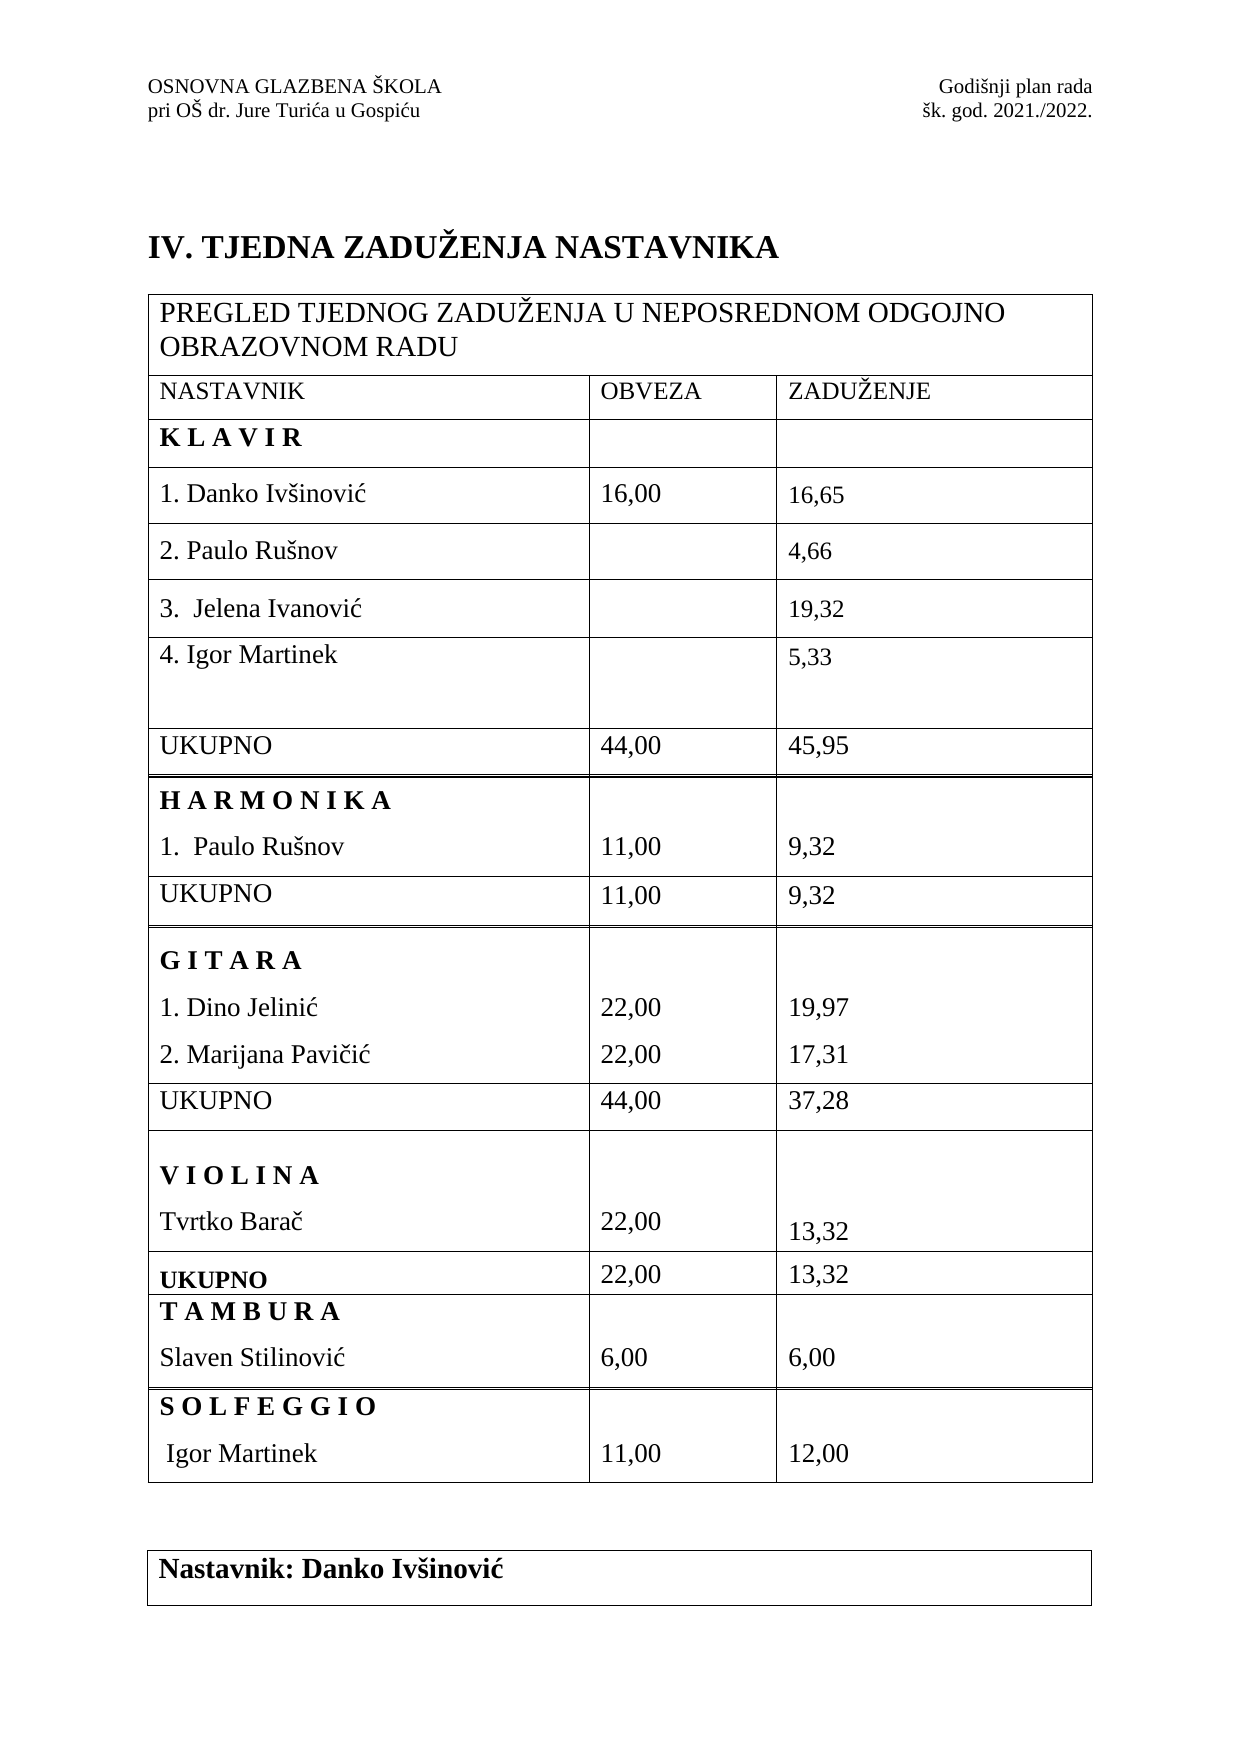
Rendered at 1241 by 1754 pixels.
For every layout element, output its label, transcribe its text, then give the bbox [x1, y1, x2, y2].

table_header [148, 1551, 1091, 1605]
table_cell 22,00 [590, 1131, 776, 1251]
table_header PREGLED TJEDNOG ZADUŽENJA U NEPOSREDNOM ODGOJNO OBRAZOVNOM RADU [149, 295, 1092, 375]
table_cell 16,00 [590, 468, 776, 523]
table_cell 11,00 [590, 778, 776, 876]
table_cell S O L F E G G I O Igor Martinek [149, 1390, 589, 1482]
table_cell H A R M O N I K A 1. Paulo Rušnov [149, 778, 589, 876]
table_cell 5,33 [777, 638, 1092, 728]
table_cell V I O L I N A Tvrtko Barač [149, 1131, 589, 1251]
table_cell 45,95 [777, 729, 1092, 774]
table_cell [590, 638, 776, 728]
table_cell 2. Paulo Rušnov [149, 524, 589, 579]
table_cell 13,32 [777, 1131, 1092, 1251]
table_cell T A M B U R A Slaven Stilinović [149, 1295, 589, 1387]
table_cell 11,00 [590, 877, 776, 925]
table_cell [777, 420, 1092, 467]
table_cell K L A V I R [149, 420, 589, 467]
table_cell ZADUŽENJE [777, 376, 1092, 419]
table_cell UKUPNO [149, 1084, 589, 1130]
table_cell UKUPNO [149, 1252, 589, 1294]
table_cell 12,00 [777, 1390, 1092, 1482]
table_cell UKUPNO [149, 729, 589, 774]
table_cell UKUPNO [149, 877, 589, 925]
table_cell [590, 524, 776, 579]
text IV. TJEDNA ZADUŽENJA NASTAVNIKA [148, 227, 1093, 294]
table_cell NASTAVNIK [149, 376, 589, 419]
table_cell 1. Danko Ivšinović [149, 468, 589, 523]
table_cell 19,32 [777, 580, 1092, 637]
table_cell [590, 420, 776, 467]
table_cell 6,00 [777, 1295, 1092, 1387]
table_cell 22,00 [590, 1252, 776, 1294]
table_cell 44,00 [590, 729, 776, 774]
table_cell OBVEZA [590, 376, 776, 419]
table_cell G I T A R A 1. Dino Jelinić 2. Marijana Pavičić [149, 928, 589, 1083]
table_cell 44,00 [590, 1084, 776, 1130]
table_cell 19,97 17,31 [777, 928, 1092, 1083]
table_cell 4. Igor Martinek [149, 638, 589, 728]
table_cell 13,32 [777, 1252, 1092, 1294]
table_cell 9,32 [777, 877, 1092, 925]
table_cell 4,66 [777, 524, 1092, 579]
table_cell 9,32 [777, 778, 1092, 876]
table_cell 6,00 [590, 1295, 776, 1387]
table_cell 22,00 22,00 [590, 928, 776, 1083]
table_cell [590, 580, 776, 637]
table_cell 11,00 [590, 1390, 776, 1482]
table_cell 37,28 [777, 1084, 1092, 1130]
table_cell 3. Jelena Ivanović [149, 580, 589, 637]
table_cell 16,65 [777, 468, 1092, 523]
